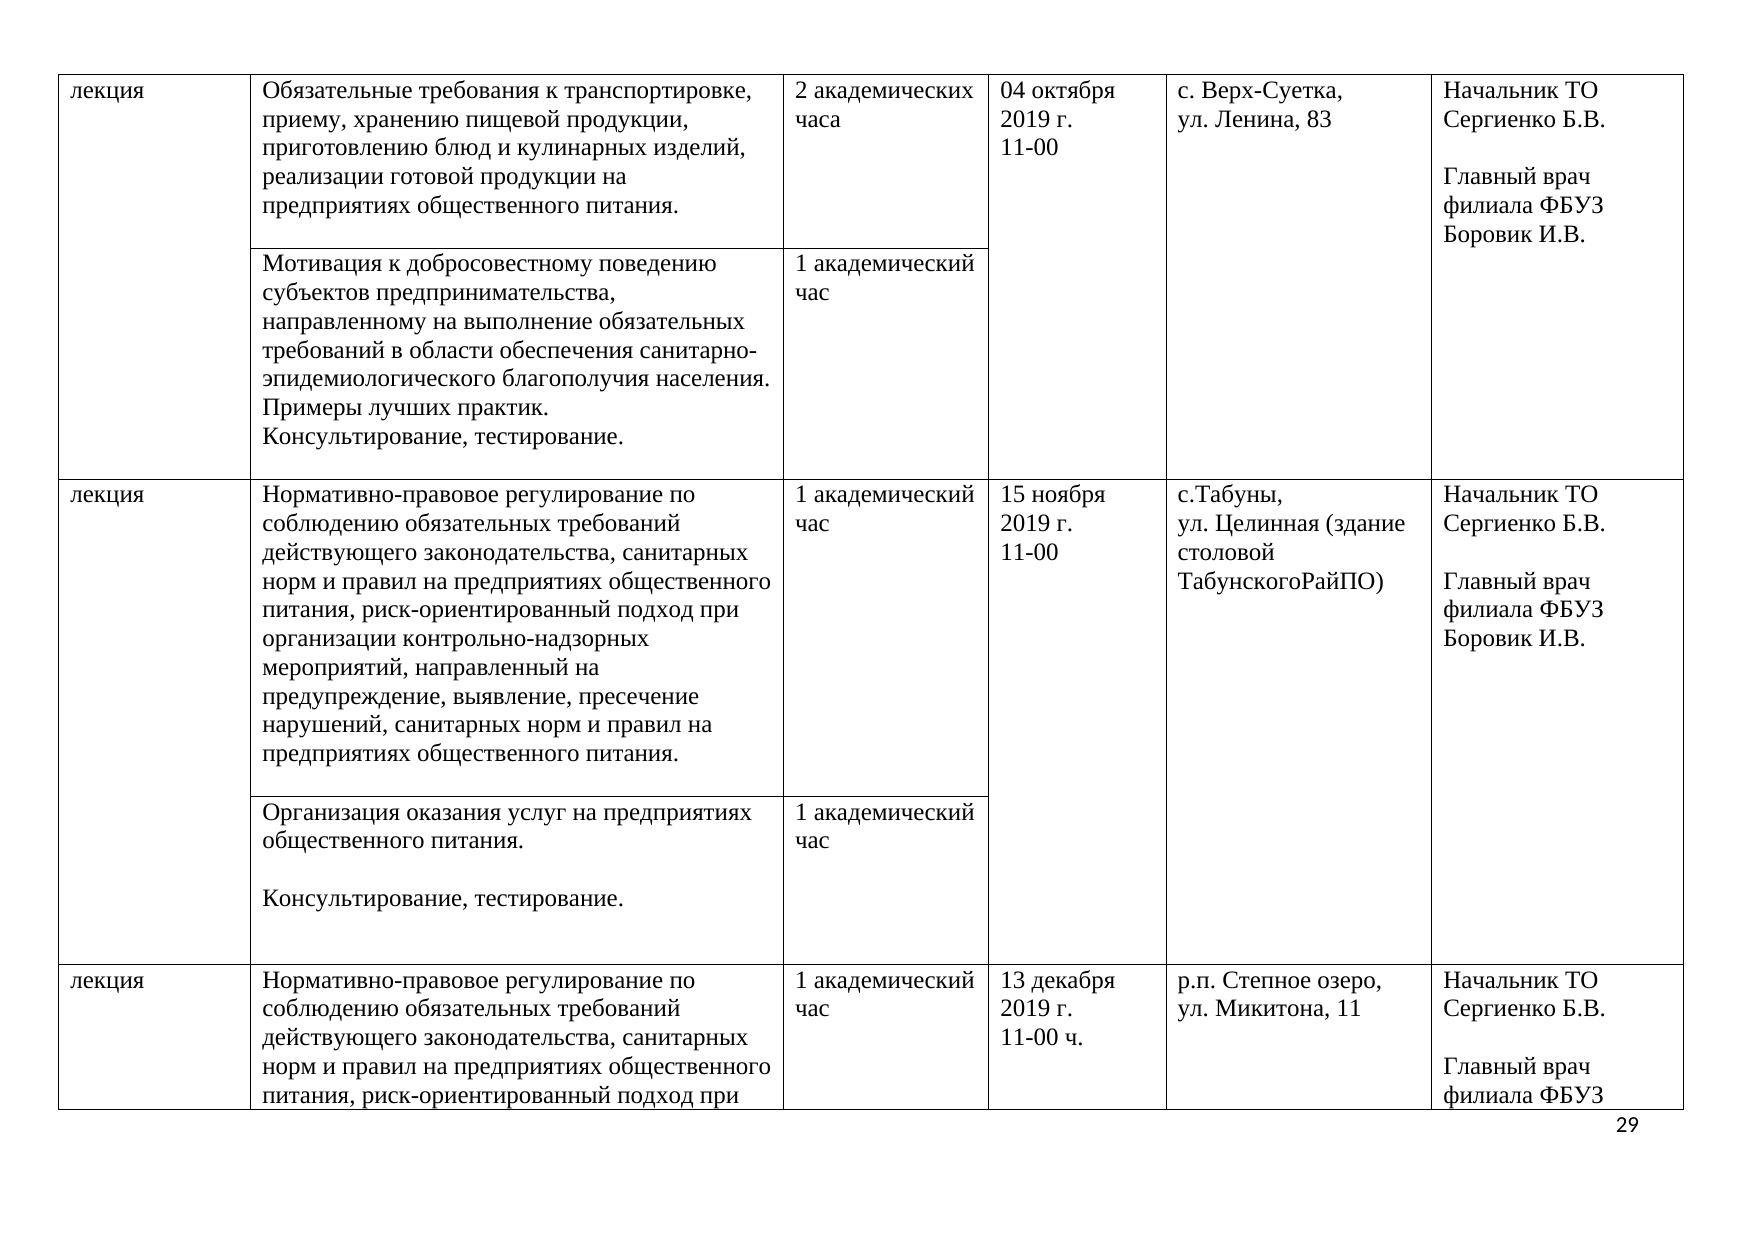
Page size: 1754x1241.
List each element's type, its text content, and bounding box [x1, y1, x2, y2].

table_cell Организация оказания услуг на предприятиях общественного питания. Консультирование, тестирование. [251, 797, 783, 964]
table_cell с. Верх-Суетка, ул. Ленина, 83 [1167, 75, 1431, 478]
table_cell лекция [59, 965, 250, 1109]
table_cell 1 академический час [784, 965, 988, 1109]
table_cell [989, 965, 1166, 1109]
table_cell лекция [59, 480, 250, 964]
table_cell 04 октября 2019 г. 11-00 [989, 75, 1166, 478]
table_cell 1 академический час [784, 249, 988, 478]
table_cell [1432, 75, 1683, 478]
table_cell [1167, 965, 1431, 1109]
table_cell 1 академический час [784, 797, 988, 964]
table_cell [784, 75, 988, 247]
table_cell Мотивация к добросовестному поведению субъектов предпринимательства, направленному на выполнение обязательных требований в области обеспечения санитарно-эпидемиологического благополучия населения. Примеры лучших практик. Консультирование, тестирование. [251, 249, 783, 478]
table_cell Обязательные требования к транспортировке, приему, хранению пищевой продукции, приготовлению блюд и кулинарных изделий, реализации готовой продукции на предприятиях общественного питания. [251, 75, 783, 247]
table_cell 15 ноября 2019 г. 11-00 [989, 480, 1166, 964]
table_cell 1 академический час [784, 480, 988, 796]
table_cell Начальник ТО Сергиенко Б.В. Главный врач филиала ФБУЗ Боровик И.В. [1432, 480, 1683, 964]
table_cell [1432, 965, 1683, 1109]
table_cell с.Табуны, ул. Целинная (здание столовой ТабунскогоРайПО) [1167, 480, 1431, 964]
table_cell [251, 965, 783, 1109]
table_cell лекция [59, 75, 250, 478]
